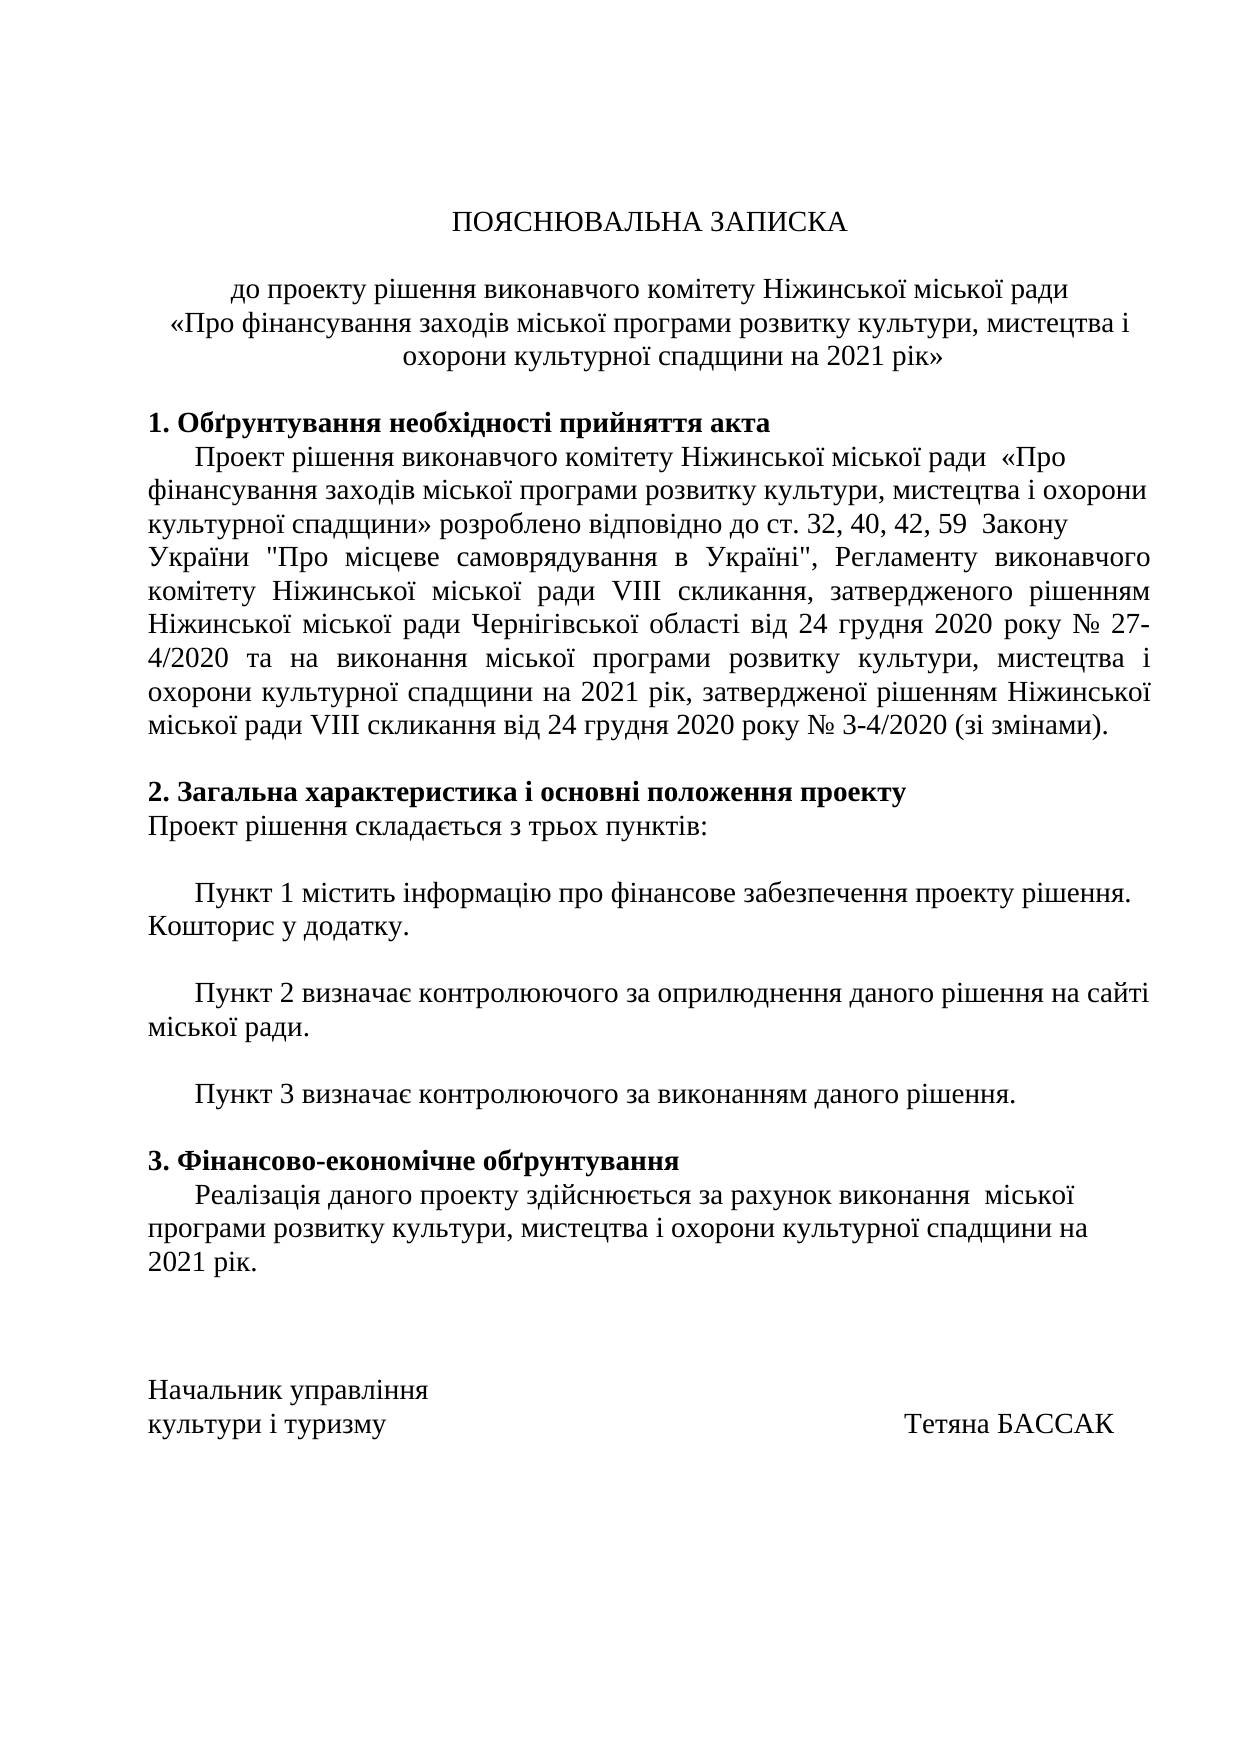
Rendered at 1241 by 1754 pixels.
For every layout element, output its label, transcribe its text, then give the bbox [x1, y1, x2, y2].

text Реалізація даного проекту здійснюється за рахунок виконання міської [194, 1177, 1152, 1210]
text 3. Фінансово-економічне обґрунтування [148, 1143, 1152, 1177]
text Кошторис у додатку. [148, 908, 1152, 942]
text Пункт 3 визначає контролюючого за виконанням даного рішення. [194, 1076, 1152, 1110]
text Пункт 1 містить інформацію про фінансове забезпечення проекту рішення. [194, 875, 1152, 908]
text Проект рішення складається з трьох пунктів: [148, 808, 1152, 841]
text міської ради. [148, 1009, 1152, 1043]
text програми розвитку культури, мистецтва і охорони культурної спадщини на [148, 1210, 1152, 1244]
text 2. Загальна характеристика і основні положення проекту [148, 774, 1152, 808]
text ПОЯСНЮВАЛЬНА ЗАПИСКА [148, 204, 1152, 238]
text 2021 рік. [148, 1244, 1152, 1277]
text «Про фінансування заходів міської програми розвитку культури, мистецтва і охорони культурної спадщини на 2021 рік» [148, 305, 1152, 372]
text культурної спадщини» розроблено відповідно до ст. 32, 40, 42, 59 Закону [148, 506, 1152, 539]
text Проект рішення виконавчого комітету Ніжинської міської ради «Про [194, 439, 1152, 472]
text України "Про місцеве самоврядування в Україні", Регламенту виконавчого комітету Ніжинської міської ради VІІІ скликання, затвердженого рішенням Ніжинської міської ради Чернігівської області від 24 грудня 2020 року № 27-4/2020 та на виконання міської програми розвитку культури, мистецтва і охорони культурної спадщини на 2021 рік, затвердженої рішенням Ніжинської міської ради VІІІ скликання від 24 грудня 2020 року № 3-4/2020 (зі змінами). [148, 539, 1152, 741]
text Пункт 2 визначає контролюючого за оприлюднення даного рішення на сайті [194, 976, 1152, 1009]
text Начальник управління [148, 1372, 1152, 1406]
text до проекту рішення виконавчого комітету Ніжинської міської ради [148, 271, 1152, 305]
text культури і туризму Тетяна БАССАК [148, 1406, 1152, 1439]
text 1. Обґрунтування необхідності прийняття акта [148, 405, 1152, 439]
text фінансування заходів міської програми розвитку культури, мистецтва і охорони [148, 472, 1152, 506]
